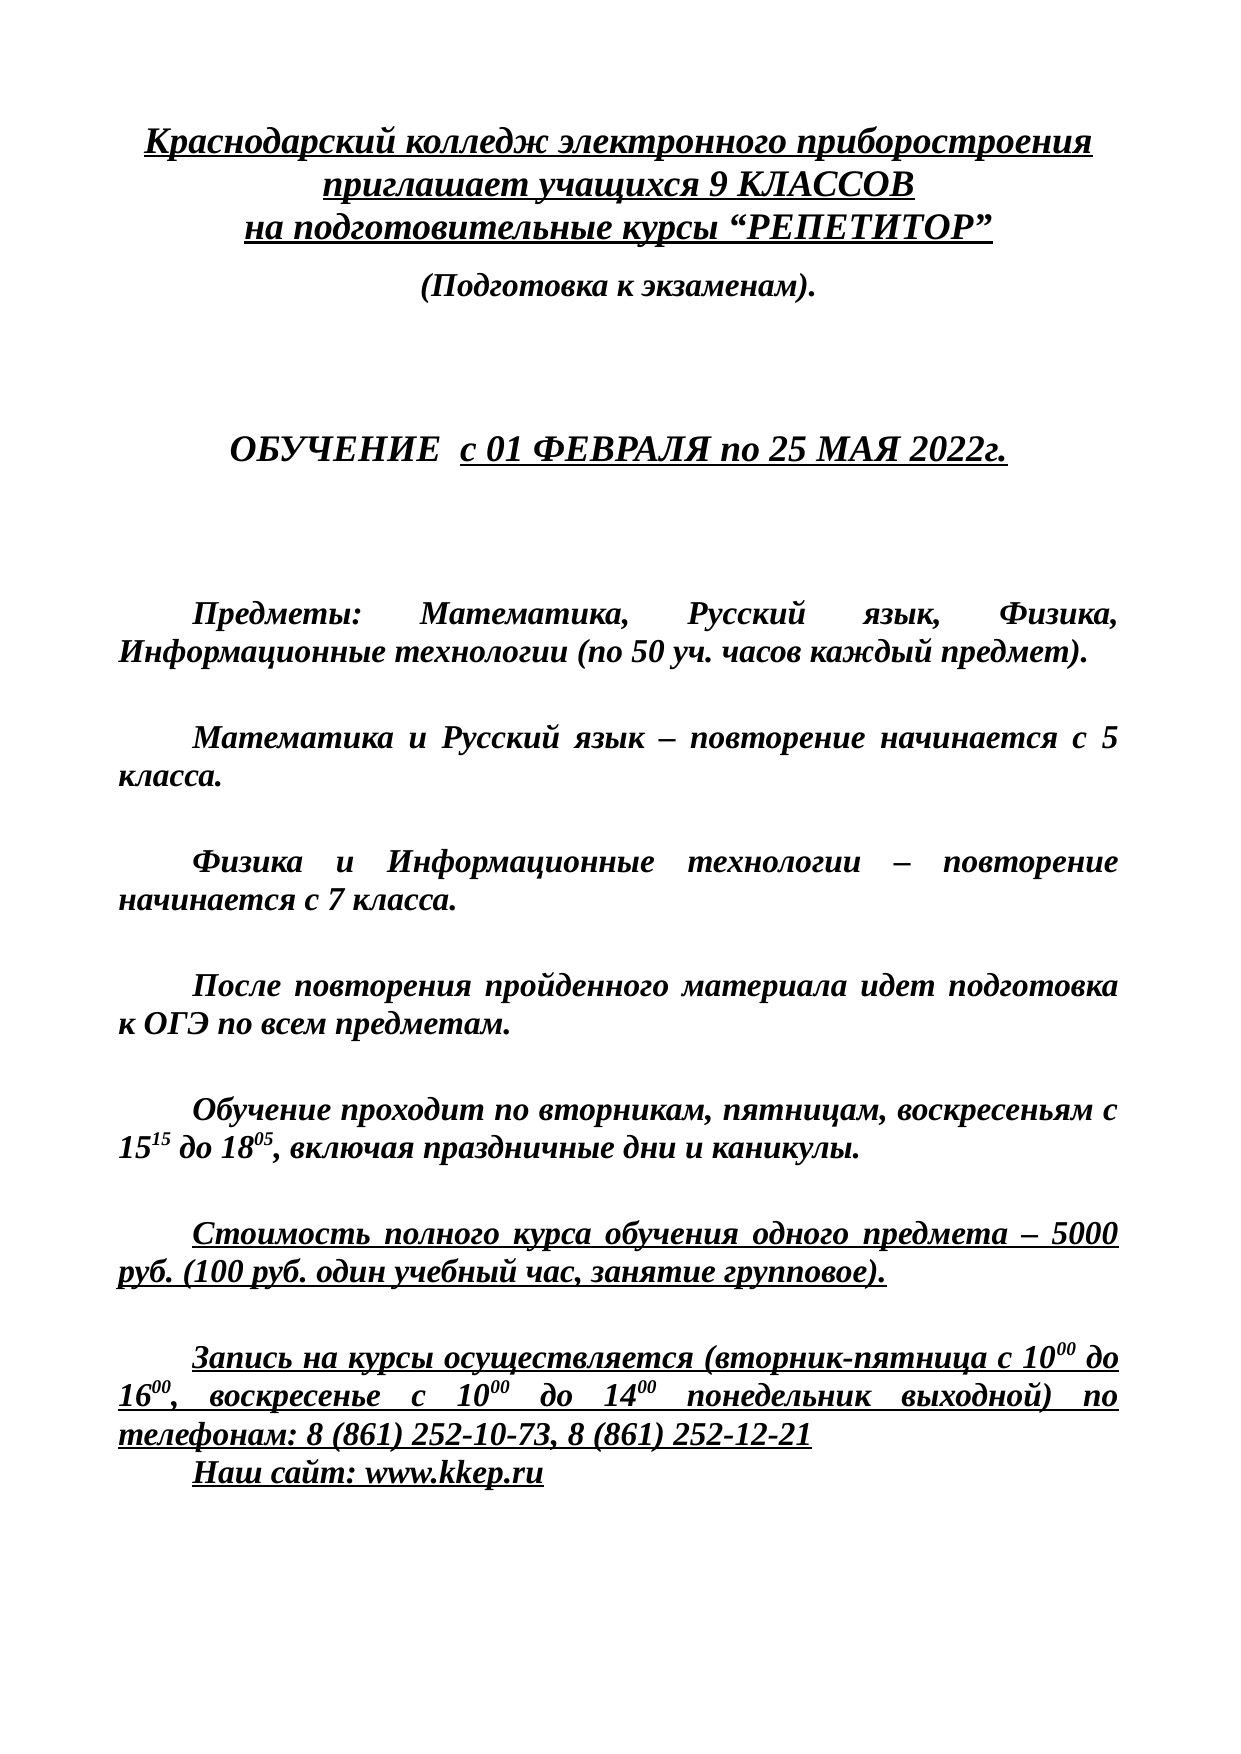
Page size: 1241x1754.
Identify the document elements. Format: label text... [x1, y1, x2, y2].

text Математика и Русский язык – повторение начинается с 5 класса. [118, 717, 1122, 794]
text После повторения пройденного материала идет подготовка к ОГЭ по всем предметам. [118, 965, 1122, 1042]
text Краснодарский колледж электронного приборостроения приглашает учащихся 9 КЛАССОВ [118, 118, 1122, 204]
text (Подготовка к экзаменам). [118, 265, 1122, 303]
text Запись на курсы осуществляется (вторник-пятница с 1000 до 1600, воскресенье с 1000 до 1400 понедельник выходной) по телефонам: 8 (861) 252-10-73, 8 (861) 252-12-21 [118, 1337, 1122, 1452]
text Стоимость полного курса обучения одного предмета – 5000 руб. (100 руб. один учебный час, занятие групповое). [118, 1213, 1122, 1290]
text на подготовительные курсы “РЕПЕТИТОР” [118, 204, 1122, 247]
text Предметы: Математика, Русский язык, Физика, Информационные технологии (по 50 уч. часов каждый предмет). [118, 593, 1122, 670]
text Обучение проходит по вторникам, пятницам, воскресеньям с 1515 до 1805, включая праздничные дни и каникулы. [118, 1089, 1122, 1166]
text ОБУЧЕНИЕ с 01 ФЕВРАЛЯ по 25 МАЯ 2022г. [118, 427, 1122, 470]
text Физика и Информационные технологии – повторение начинается с 7 класса. [118, 841, 1122, 918]
text Наш сайт: www.kkep.ru [118, 1452, 1122, 1490]
